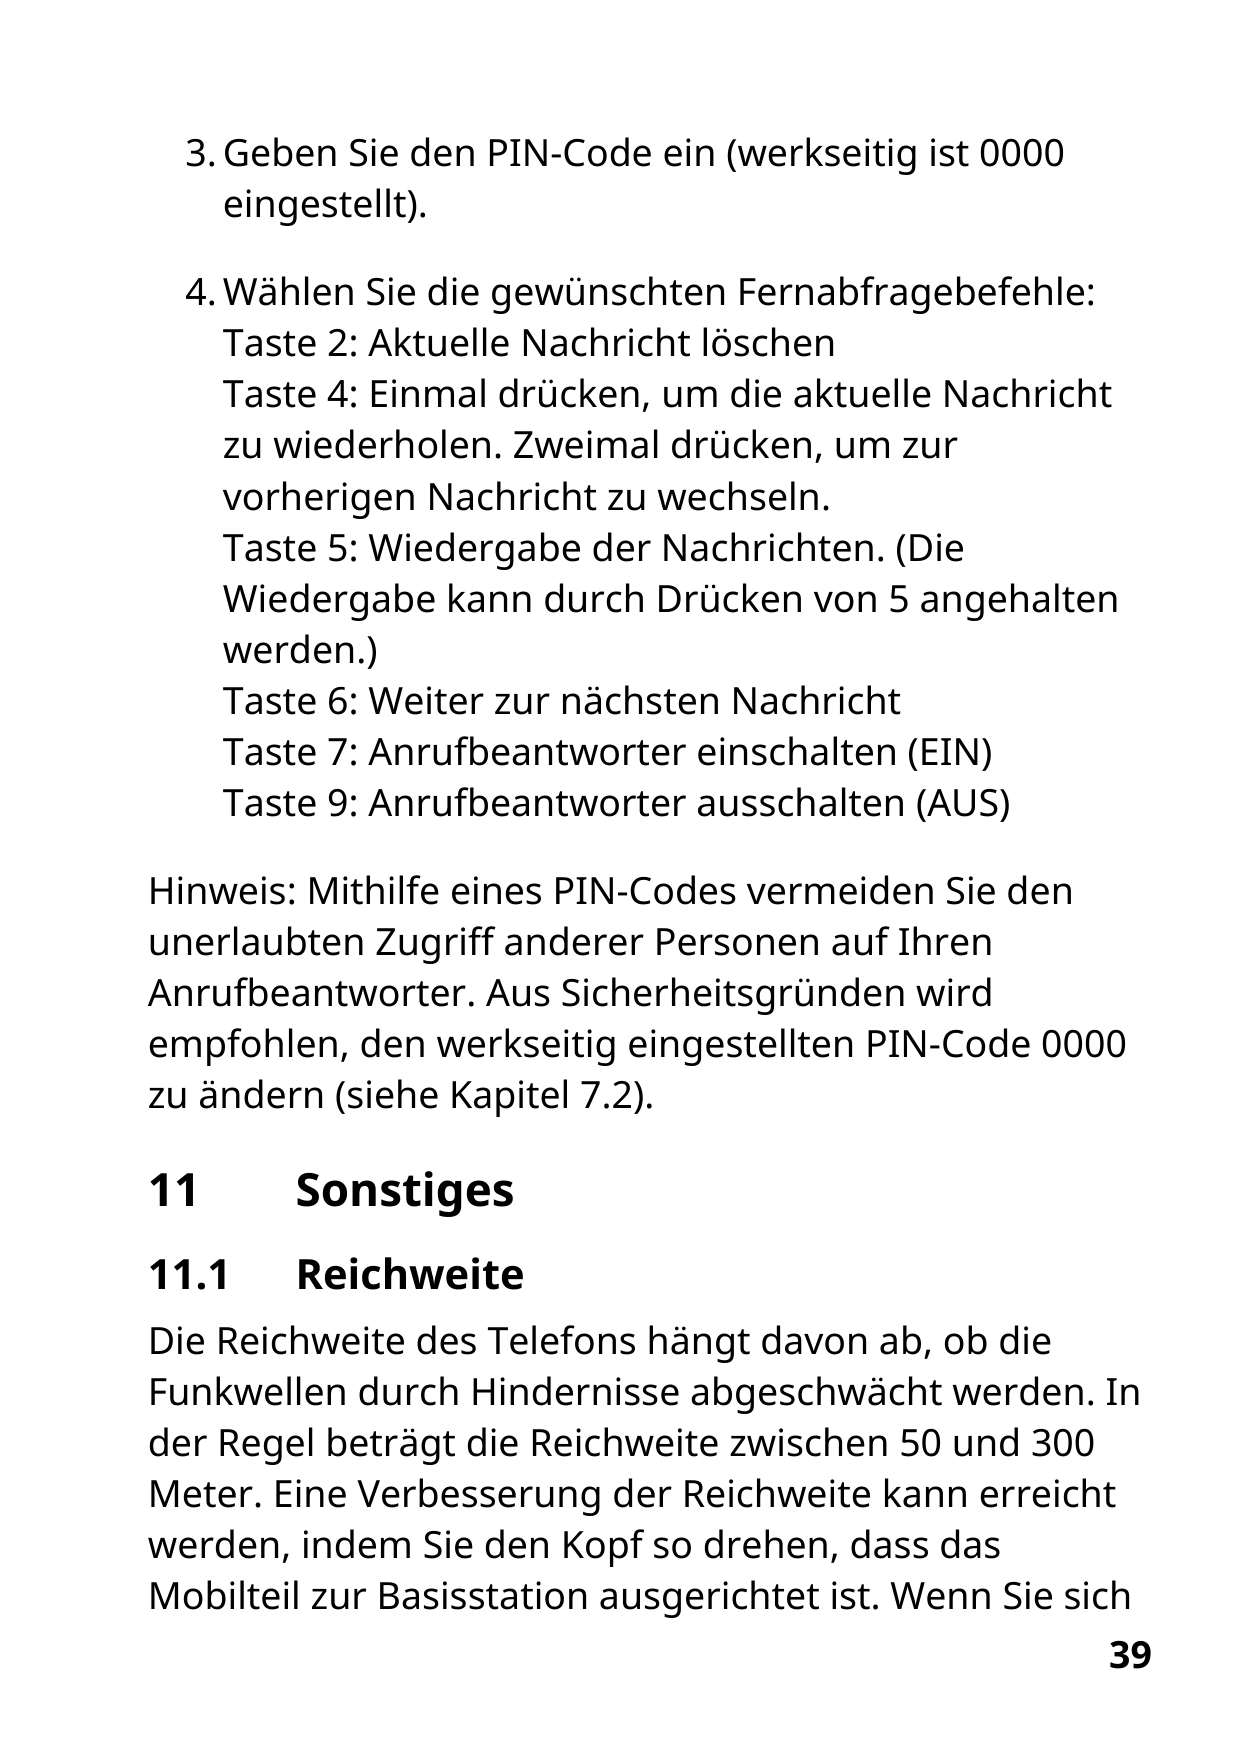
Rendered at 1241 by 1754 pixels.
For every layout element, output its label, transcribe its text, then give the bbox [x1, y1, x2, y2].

subtitle Reichweite [148, 1245, 1152, 1301]
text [148, 1314, 1152, 1620]
subtitle Sonstiges [148, 1157, 1152, 1220]
list Geben Sie den PIN-Code ein (werkseitig ist 0000 eingestellt). [185, 126, 1152, 228]
text Hinweis: Mithilfe eines PIN-Codes vermeiden Sie den unerlaubten Zugriff anderer Personen auf Ihren Anrufbeantworter. Aus Sicherheitsgründen wird empfohlen, den werkseitig eingestellten PIN-Code 0000 zu ändern (siehe Kapitel 7.2). [148, 864, 1152, 1120]
list Wählen Sie die gewünschten Fernabfragebefehle: Taste 2: Aktuelle Nachricht löschen Taste 4: Einmal drücken, um die aktuelle Nachricht zu wiederholen. Zweimal drücken, um zur vorherigen Nachricht zu wechseln. Taste 5: Wiedergabe der Nachrichten. (Die Wiedergabe kann durch Drücken von 5 angehalten werden.) Taste 6: Weiter zur nächsten Nachricht Taste 7: Anrufbeantworter einschalten (EIN) Taste 9: Anrufbeantworter ausschalten (AUS) [185, 266, 1152, 827]
